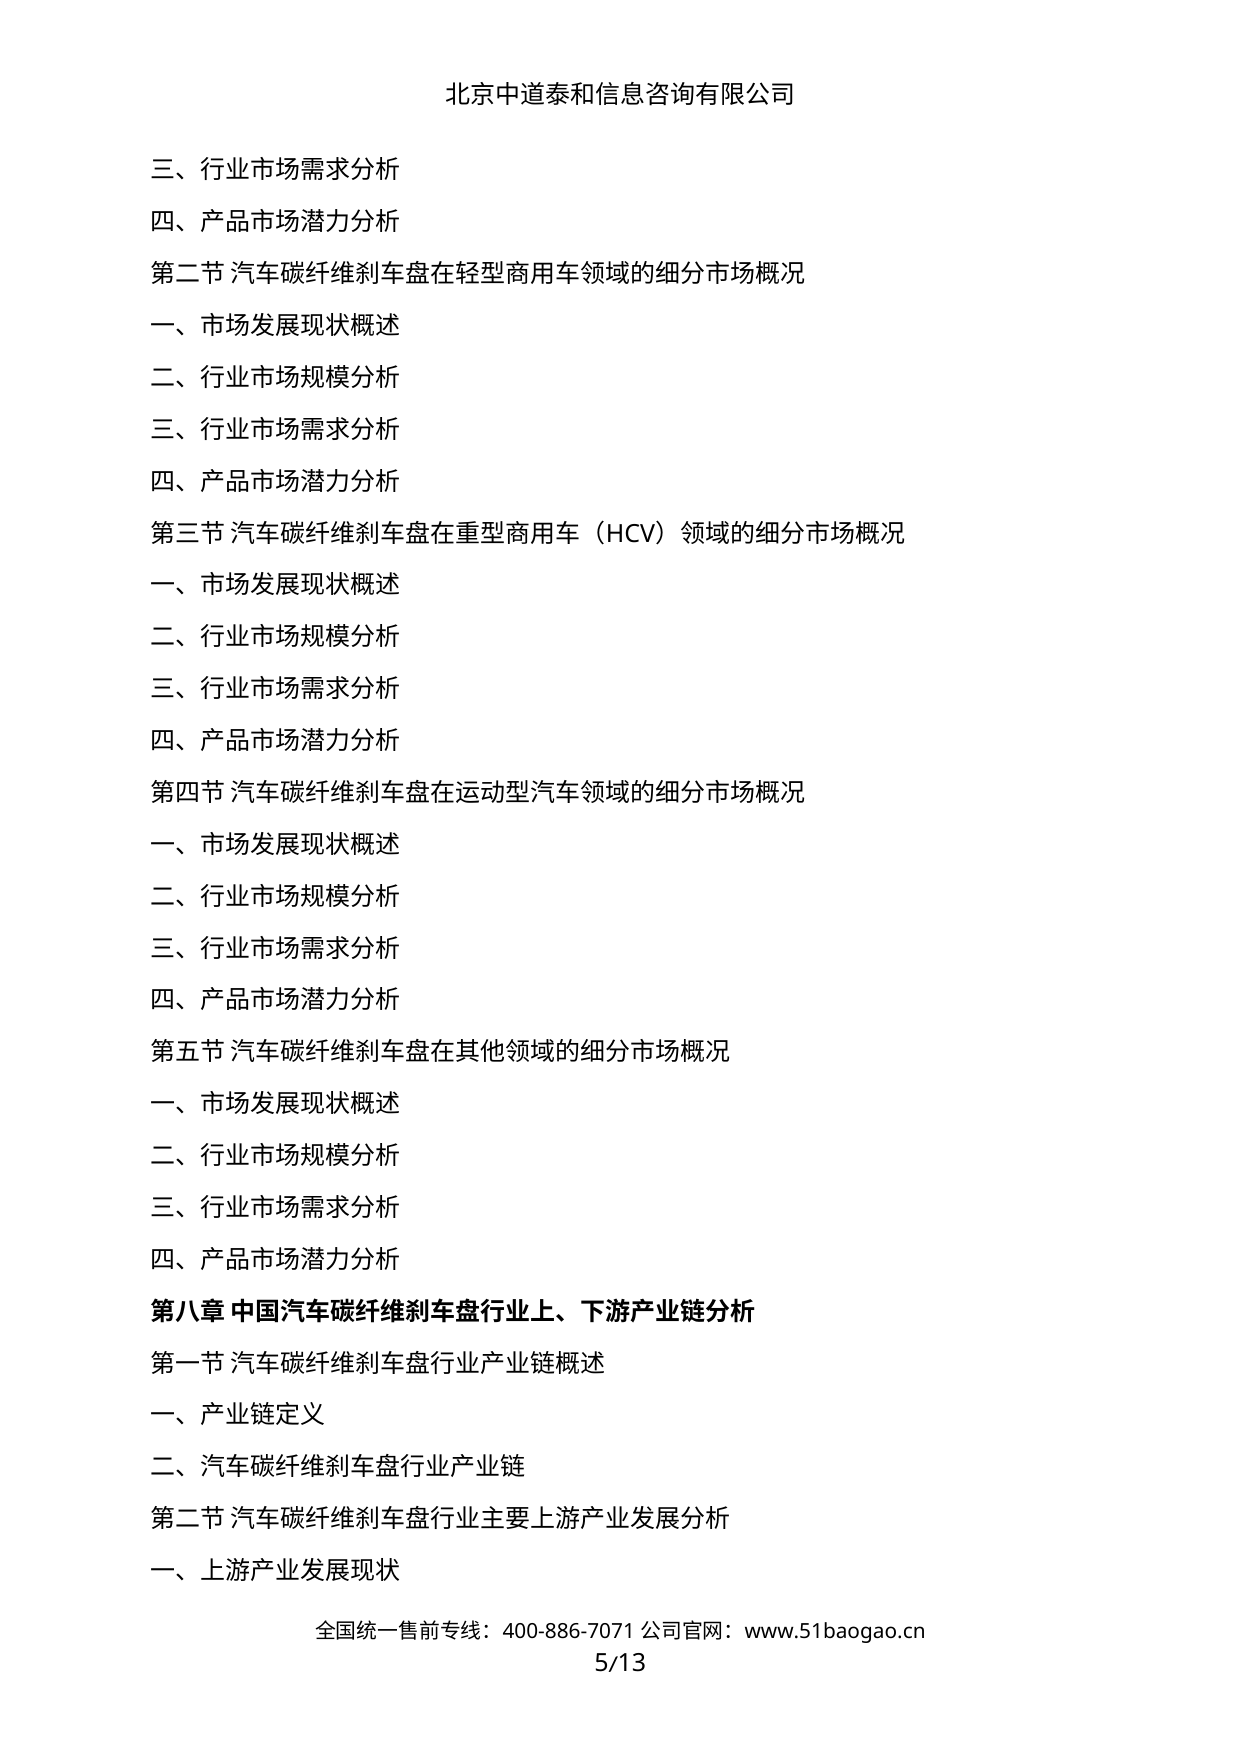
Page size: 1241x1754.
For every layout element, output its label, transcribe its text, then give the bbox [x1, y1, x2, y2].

text 一、市场发展现状概述 [150, 306, 1090, 342]
text 第五节 汽车碳纤维刹车盘在其他领域的细分市场概况 [150, 1032, 1090, 1068]
text 第三节 汽车碳纤维刹车盘在重型商用车（HCV）领域的细分市场概况 [150, 513, 1090, 549]
text 二、行业市场规模分析 [150, 617, 1090, 653]
text 一、市场发展现状概述 [150, 1084, 1090, 1120]
text 一、上游产业发展现状 [150, 1551, 1090, 1587]
text 四、产品市场潜力分析 [150, 1239, 1090, 1276]
text 三、行业市场需求分析 [150, 669, 1090, 705]
text 一、产业链定义 [150, 1395, 1090, 1431]
text 二、行业市场规模分析 [150, 1136, 1090, 1172]
text 第二节 汽车碳纤维刹车盘行业主要上游产业发展分析 [150, 1499, 1090, 1535]
text 四、产品市场潜力分析 [150, 202, 1090, 238]
text 第四节 汽车碳纤维刹车盘在运动型汽车领域的细分市场概况 [150, 772, 1090, 809]
text 三、行业市场需求分析 [150, 1187, 1090, 1224]
text 二、行业市场规模分析 [150, 876, 1090, 912]
text 三、行业市场需求分析 [150, 409, 1090, 446]
text 一、市场发展现状概述 [150, 565, 1090, 601]
text 三、行业市场需求分析 [150, 928, 1090, 964]
text 第二节 汽车碳纤维刹车盘在轻型商用车领域的细分市场概况 [150, 254, 1090, 290]
text 四、产品市场潜力分析 [150, 980, 1090, 1016]
text 第八章 中国汽车碳纤维刹车盘行业上、下游产业链分析 [150, 1291, 1090, 1327]
text 四、产品市场潜力分析 [150, 721, 1090, 757]
text 三、行业市场需求分析 [150, 150, 1090, 186]
text 二、行业市场规模分析 [150, 357, 1090, 394]
text 二、汽车碳纤维刹车盘行业产业链 [150, 1447, 1090, 1483]
text 一、市场发展现状概述 [150, 824, 1090, 861]
text 第一节 汽车碳纤维刹车盘行业产业链概述 [150, 1343, 1090, 1379]
text 四、产品市场潜力分析 [150, 461, 1090, 497]
